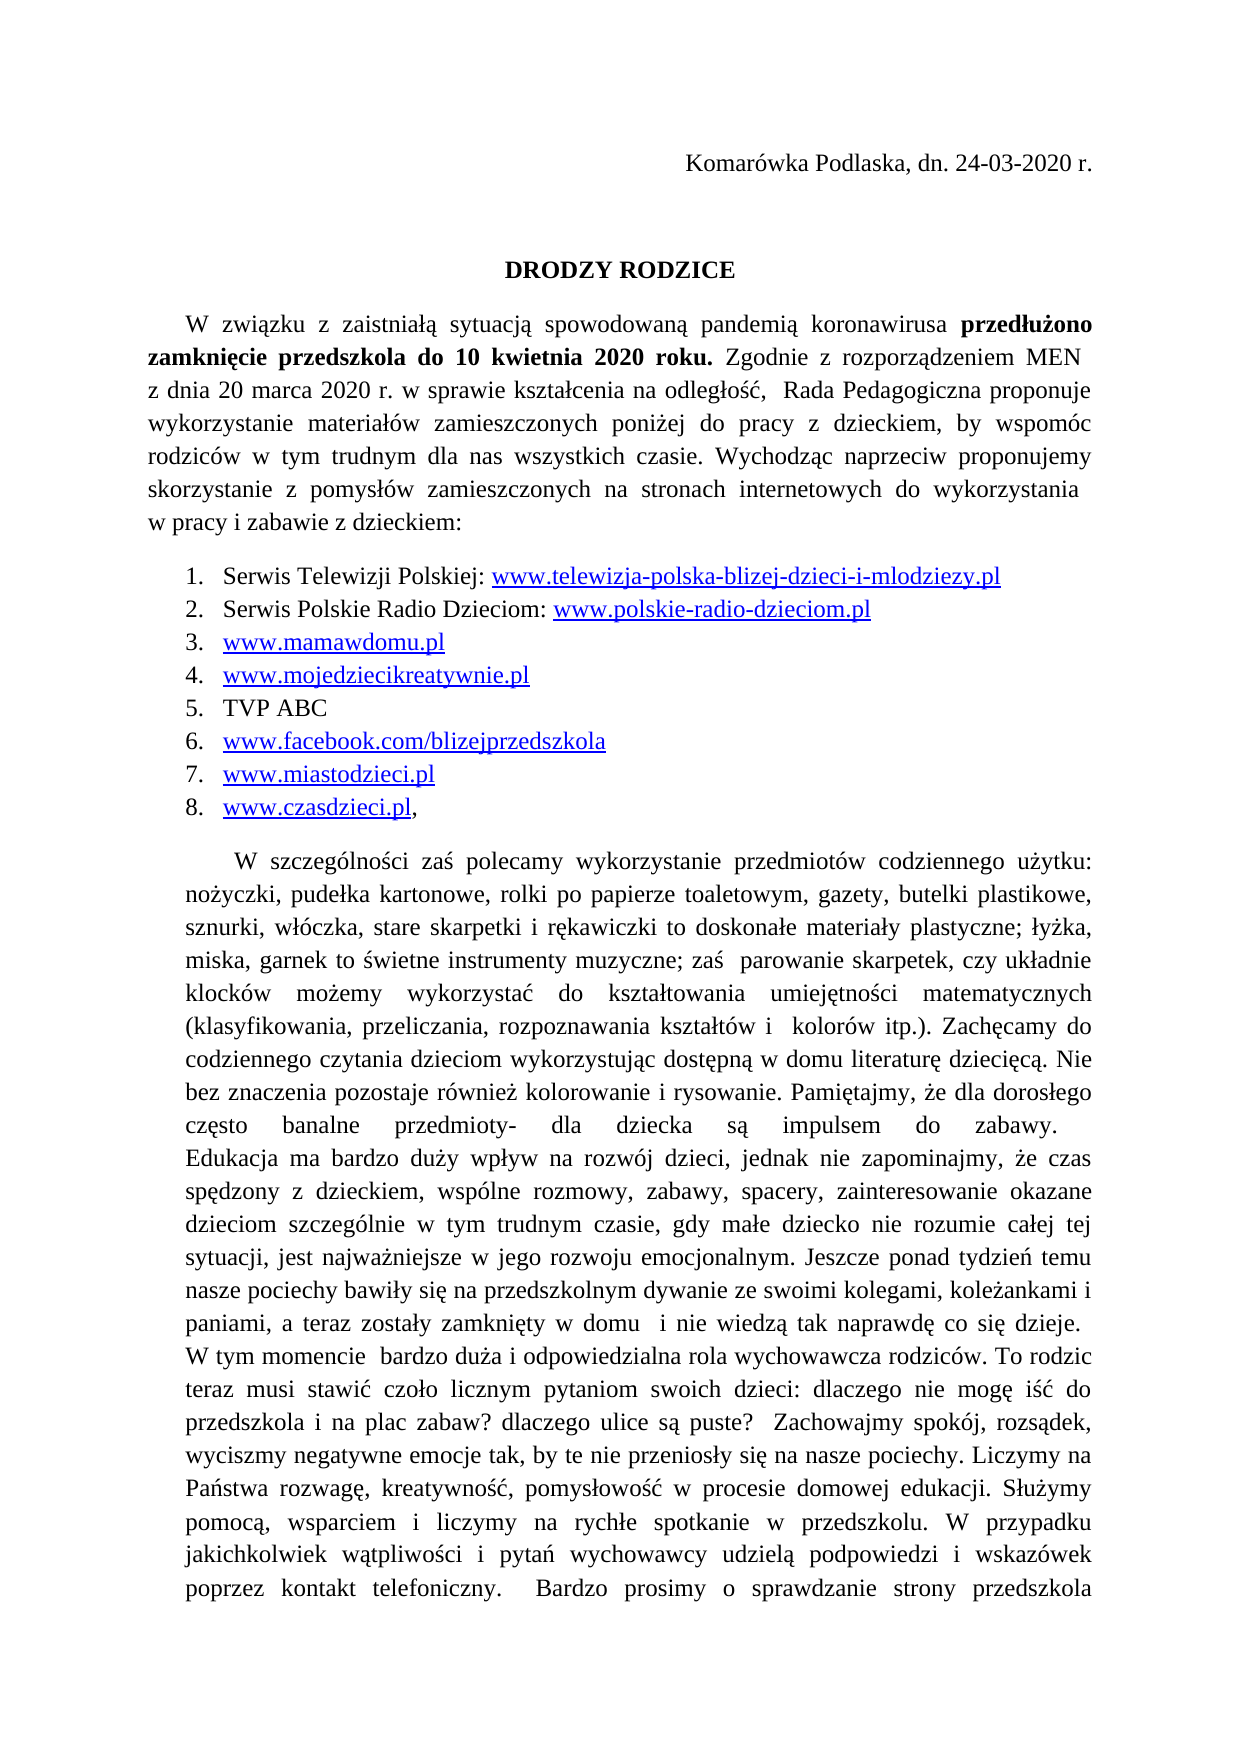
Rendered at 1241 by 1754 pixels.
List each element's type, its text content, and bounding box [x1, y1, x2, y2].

list TVP ABC [185, 693, 1093, 722]
list www.facebook.com/blizejprzedszkola [185, 726, 1093, 755]
list www.czasdzieci.pl, [185, 792, 1093, 821]
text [185, 846, 1093, 1601]
text W związku z zaistniałą sytuacją spowodowaną pandemią koronawirusa przedłużono zamknięcie przedszkola do 10 kwietnia 2020 roku. Zgodnie z rozporządzeniem MEN z dnia 20 marca 2020 r. w sprawie kształcenia na odległość, Rada Pedagogiczna proponuje wykorzystanie materiałów zamieszczonych poniżej do pracy z dzieckiem, by wspomóc rodziców w tym trudnym dla nas wszystkich czasie. Wychodząc naprzeciw proponujemy skorzystanie z pomysłów zamieszczonych na stronach internetowych do wykorzystania w pracy i zabawie z dzieckiem: [148, 309, 1093, 536]
list Serwis Polskie Radio Dzieciom: www.polskie-radio-dzieciom.pl [185, 594, 1093, 623]
text Komarówka Podlaska, dn. 24-03-2020 r. [148, 148, 1093, 176]
list www.mojedziecikreatywnie.pl [185, 660, 1093, 689]
text DRODZY RODZICE [148, 255, 1093, 284]
list www.mamawdomu.pl [185, 627, 1093, 656]
list Serwis Telewizji Polskiej: www.telewizja-polska-blizej-dzieci-i-mlodziezy.pl [185, 561, 1093, 590]
list www.miastodzieci.pl [185, 759, 1093, 788]
